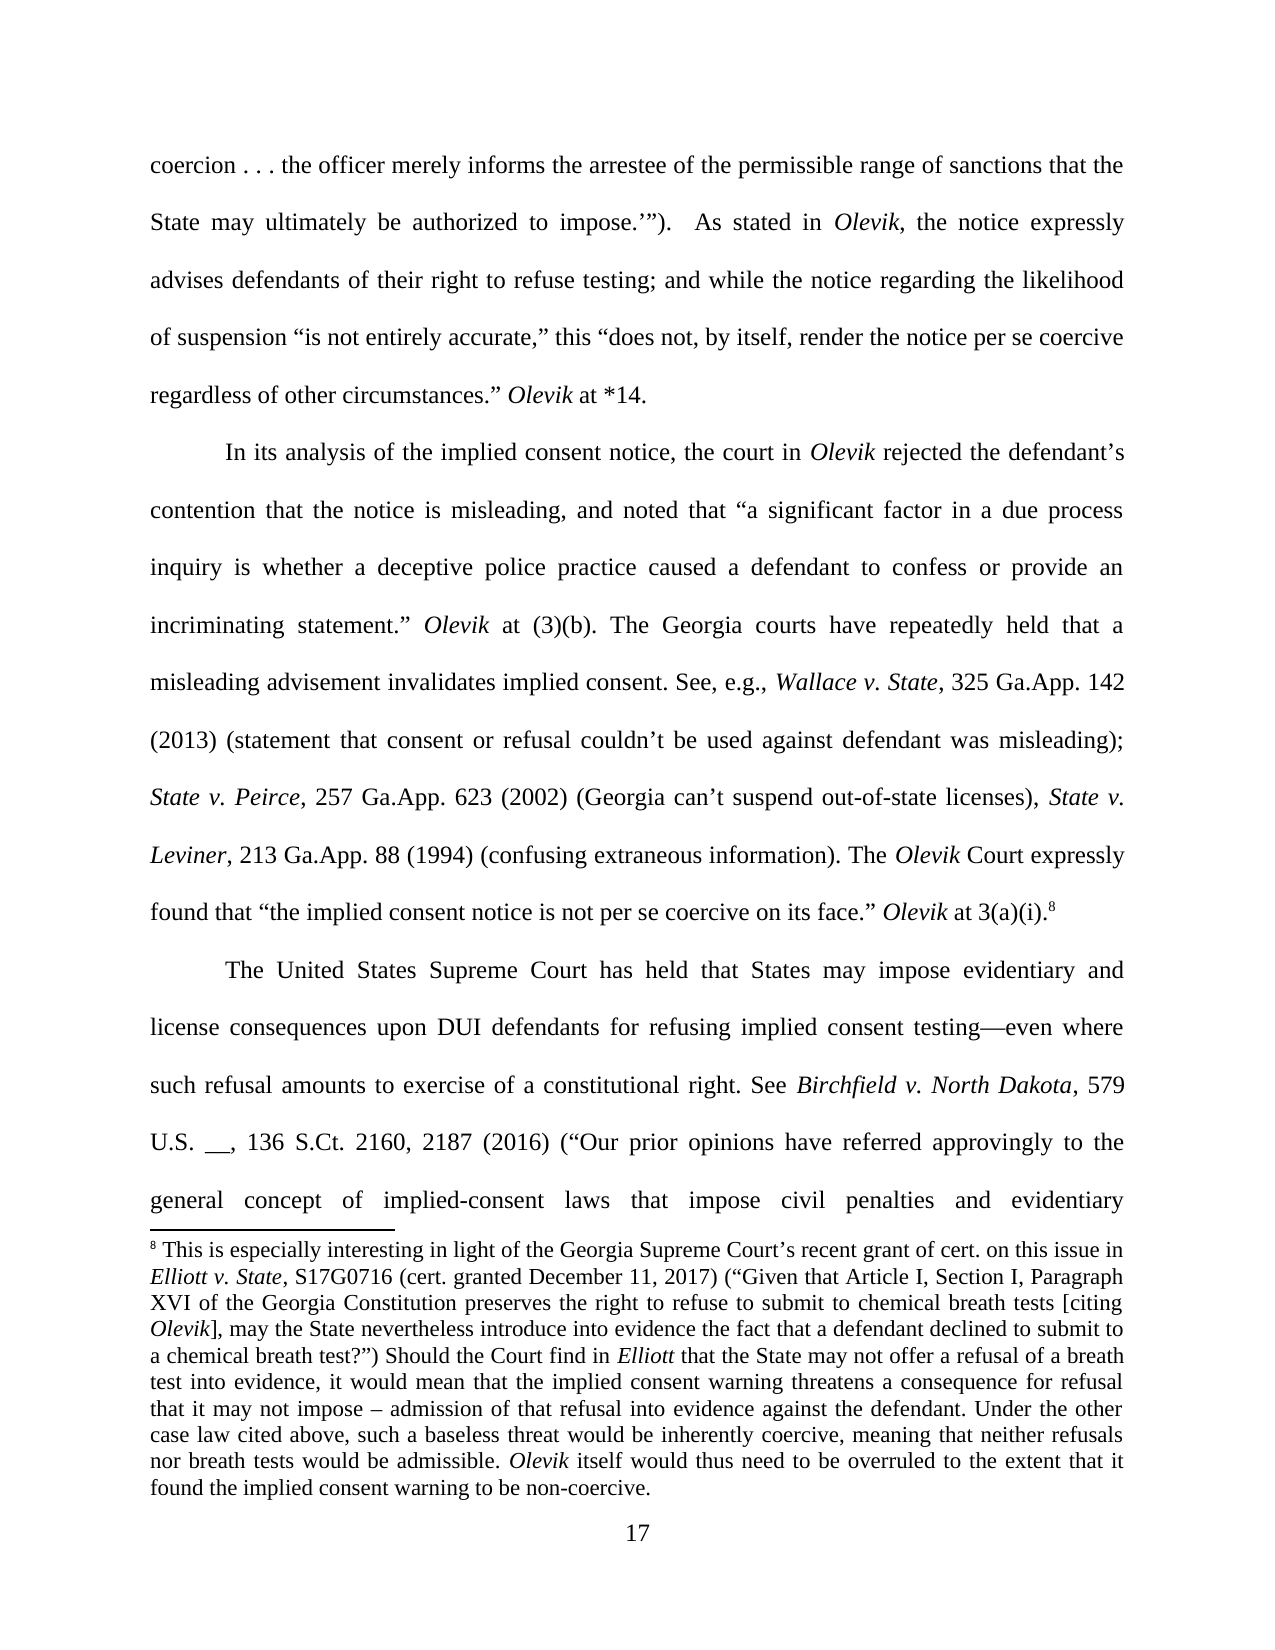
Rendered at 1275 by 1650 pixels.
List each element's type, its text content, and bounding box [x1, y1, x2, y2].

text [150, 955, 1125, 1214]
text In its analysis of the implied consent notice, the court in Olevik rejected the defendant’s contention that the notice is misleading, and noted that “a significant factor in a due process inquiry is whether a deceptive police practice caused a defendant to confess or provide an incriminating statement.” Olevik at (3)(b). The Georgia courts have repeatedly held that a misleading advisement invalidates implied consent. See, e.g., Wallace v. State, 325 Ga.App. 142 (2013) (statement that consent or refusal couldn’t be used against defendant was misleading); State v. Peirce, 257 Ga.App. 623 (2002) (Georgia can’t suspend out-of-state licenses), State v. Leviner, 213 Ga.App. 88 (1994) (confusing extraneous information). The Olevik Court expressly found that “the implied consent notice is not per se coercive on its face.” Olevik at 3(a)(i). [150, 437, 1125, 926]
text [150, 150, 1125, 409]
